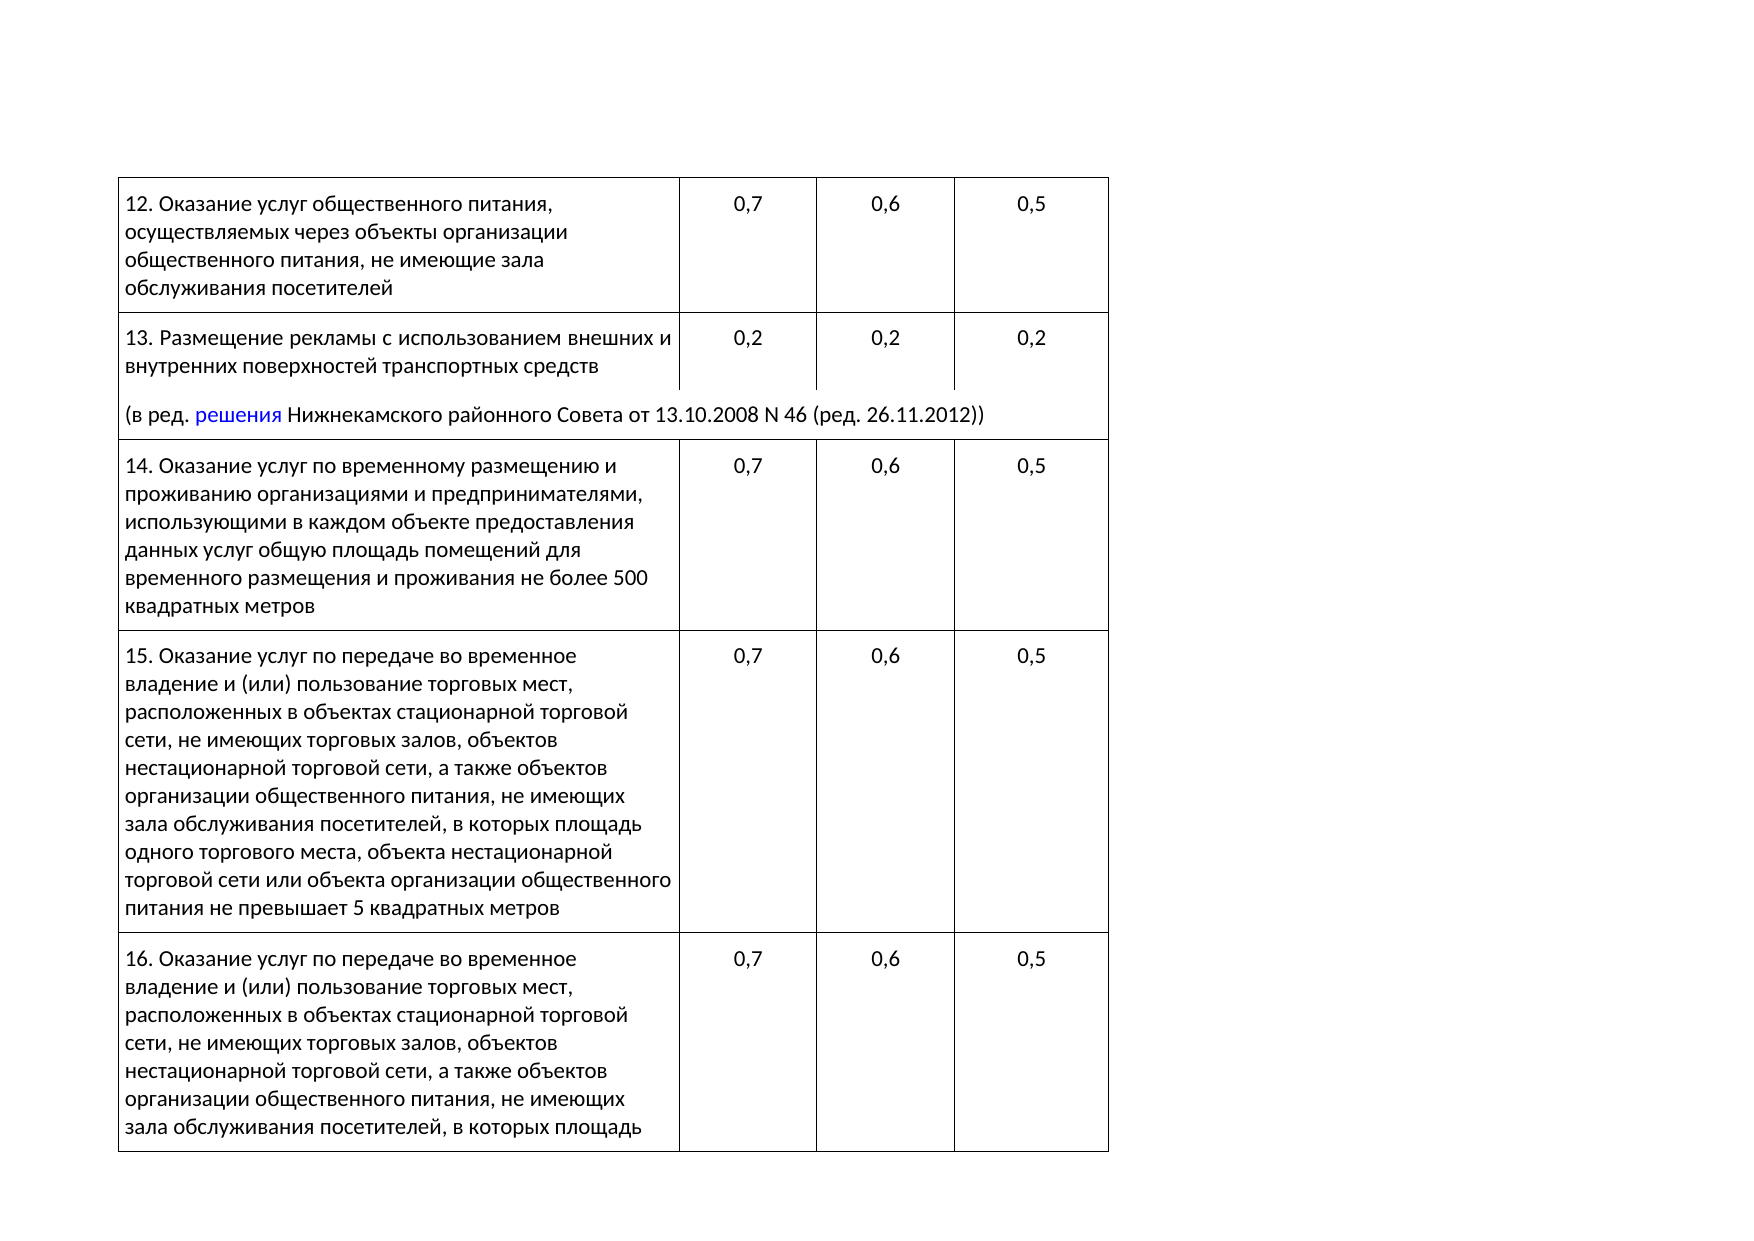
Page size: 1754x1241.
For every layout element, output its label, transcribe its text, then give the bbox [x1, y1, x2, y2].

table_cell 0,2 [955, 313, 1108, 390]
table_cell 13. Размещение рекламы с использованием внешних и внутренних поверхностей транспортных средств [119, 313, 679, 390]
table_cell 0,7 [680, 933, 816, 1151]
table_cell 0,6 [817, 440, 954, 629]
table_cell 0,7 [680, 440, 816, 629]
table_cell 0,6 [817, 933, 954, 1151]
table_cell 14. Оказание услуг по временному размещению и проживанию организациями и предпринимателями, использующими в каждом объекте предоставления данных услуг общую площадь помещений для временного размещения и проживания не более 500 квадратных метров [119, 440, 679, 629]
table_cell 0,5 [955, 440, 1108, 629]
table_cell 0,6 [817, 178, 954, 312]
table_cell 0,5 [955, 631, 1108, 932]
table_cell (в ред. решения Нижнекамского районного Совета от 13.10.2008 N 46 (ред. 26.11.2012)) [119, 390, 1108, 439]
table_cell 0,2 [817, 313, 954, 390]
table_cell 15. Оказание услуг по передаче во временное владение и (или) пользование торговых мест, расположенных в объектах стационарной торговой сети, не имеющих торговых залов, объектов нестационарной торговой сети, а также объектов организации общественного питания, не имеющих зала обслуживания посетителей, в которых площадь одного торгового места, объекта нестационарной торговой сети или объекта организации общественного питания не превышает 5 квадратных метров [119, 631, 679, 932]
table_cell 0,5 [955, 178, 1108, 312]
table_cell 0,7 [680, 178, 816, 312]
table_cell 0,5 [955, 933, 1108, 1151]
table_cell 12. Оказание услуг общественного питания, осуществляемых через объекты организации общественного питания, не имеющие зала обслуживания посетителей [119, 178, 679, 312]
table_cell 0,2 [680, 313, 816, 390]
table_cell 0,7 [680, 631, 816, 932]
table_cell 0,6 [817, 631, 954, 932]
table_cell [119, 933, 679, 1151]
